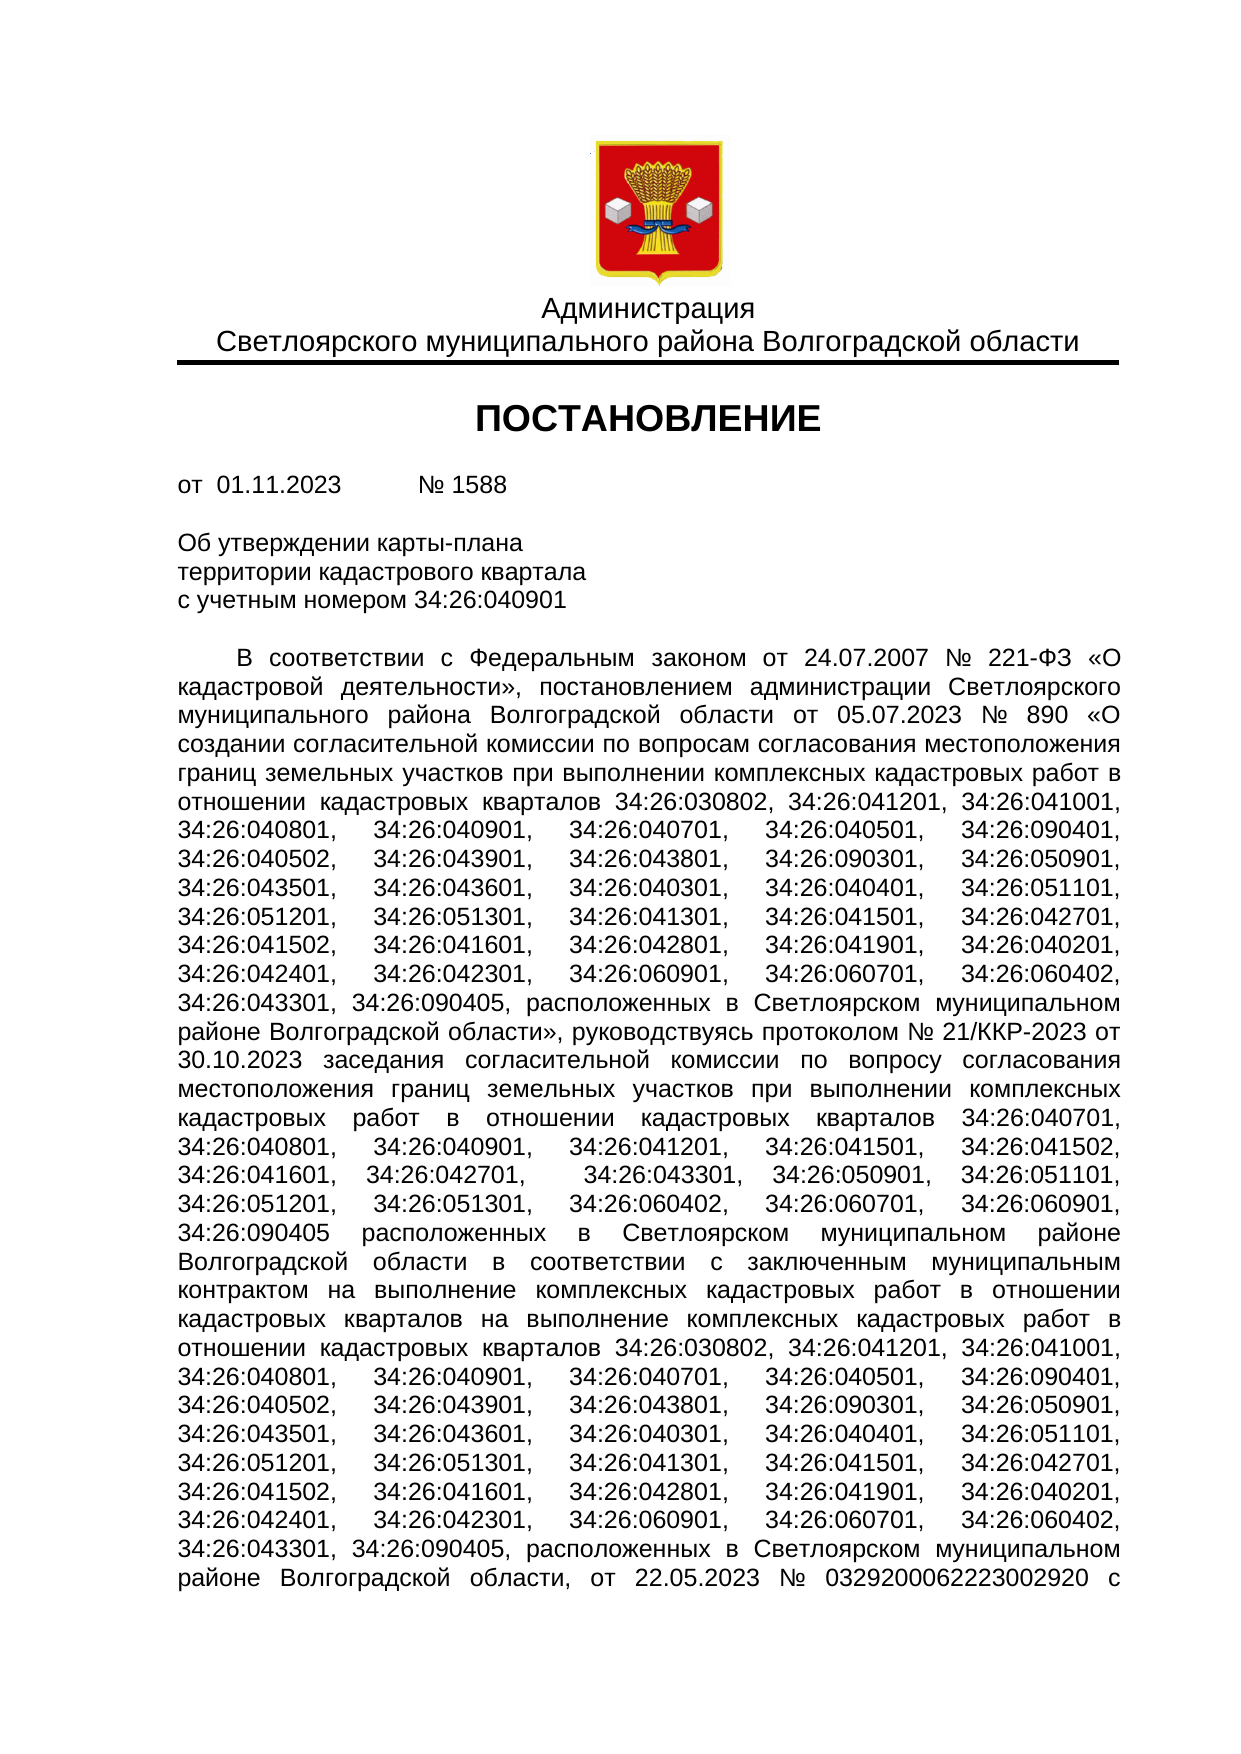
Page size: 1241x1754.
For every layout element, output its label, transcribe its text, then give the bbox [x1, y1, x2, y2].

text территории кадастрового квартала [177, 556, 1119, 585]
text Администрация [177, 291, 1119, 324]
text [177, 643, 1122, 1591]
text с учетным номером 34:26:040901 [177, 585, 1119, 614]
text Об утверждении карты-плана [177, 528, 1119, 556]
text Светлоярского муниципального района Волгоградской области [177, 324, 1119, 360]
text от 01.11.2023 № 1588 [177, 470, 1119, 499]
picture [590, 135, 731, 286]
text ПОСТАНОВЛЕНИЕ [177, 396, 1119, 439]
